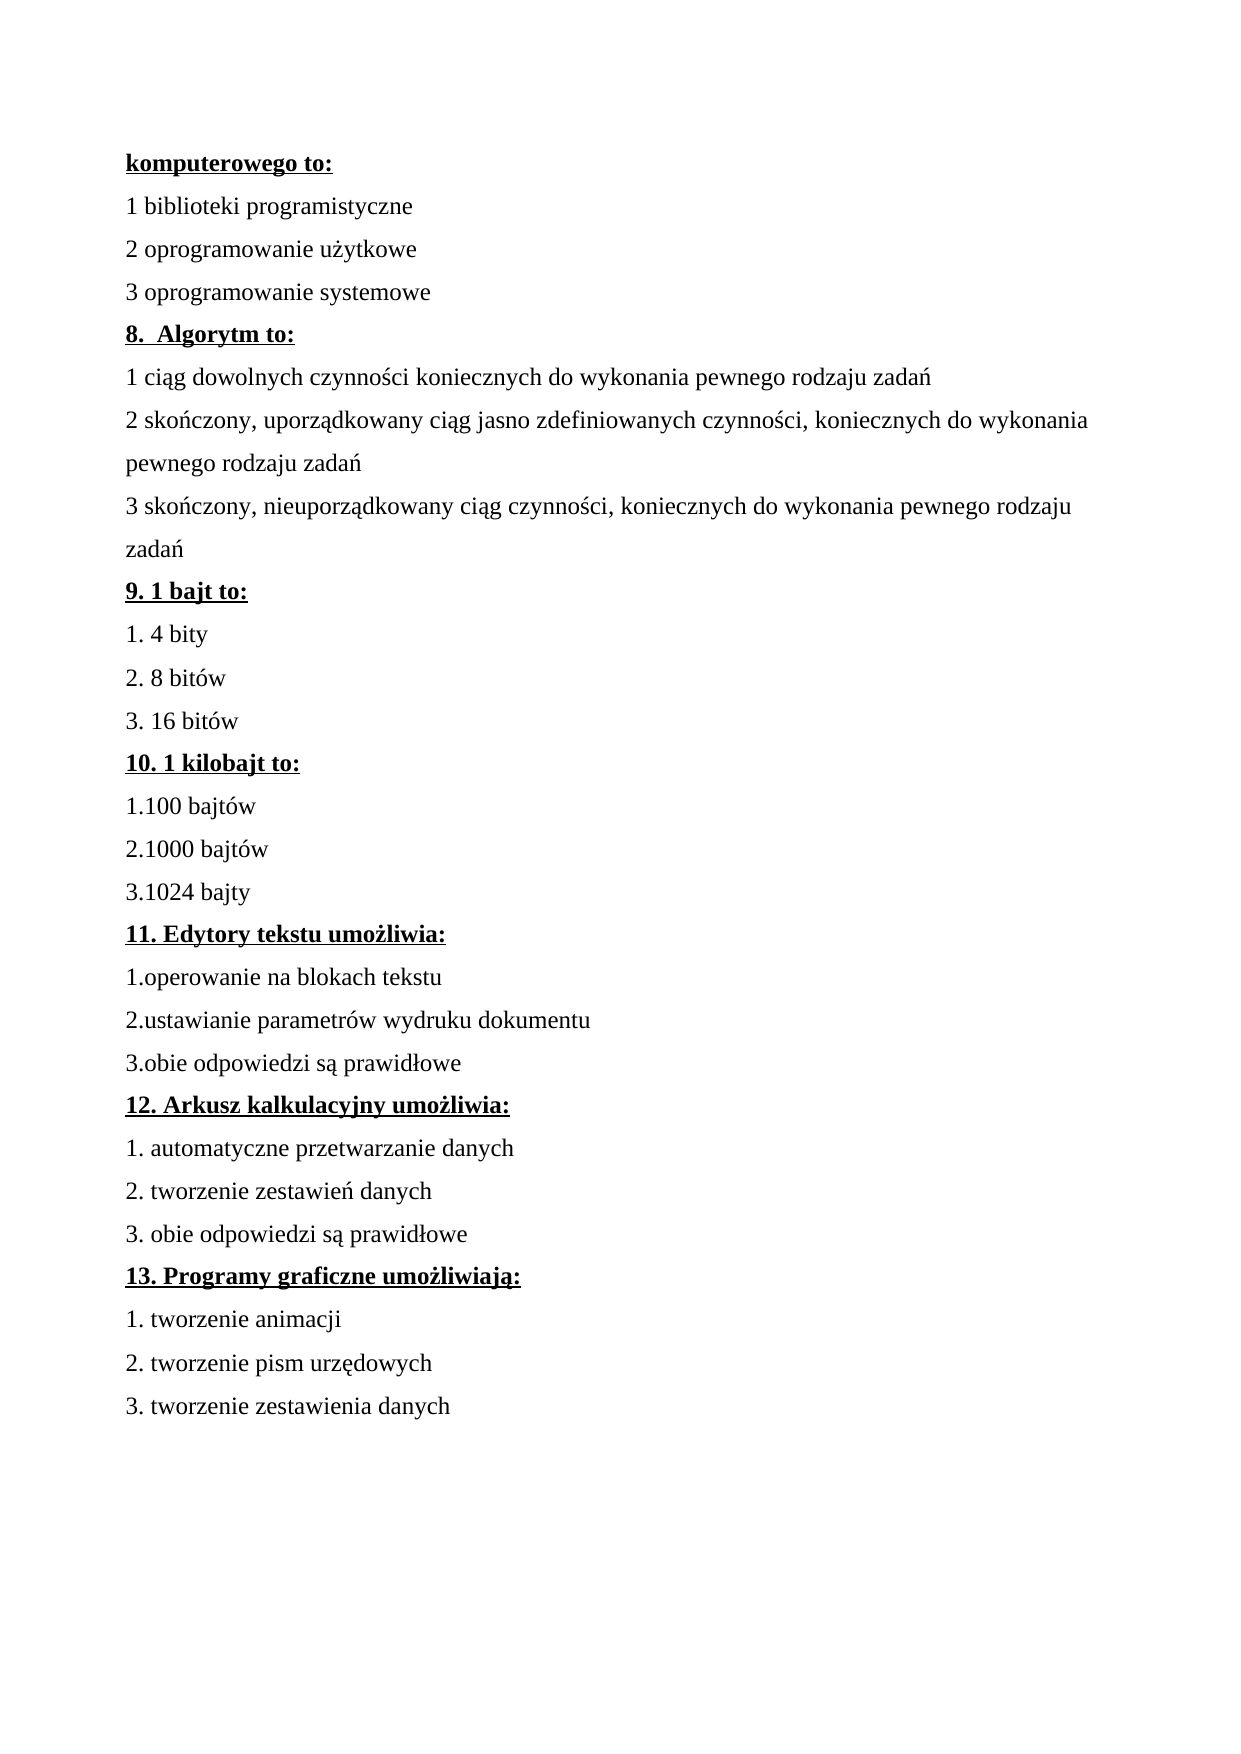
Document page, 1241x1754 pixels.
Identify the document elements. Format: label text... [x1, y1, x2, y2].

table_cell 8. Algorytm to: 1 ciąg dowolnych czynności koniecznych do wykonania pewnego rodzaju zadań 2 skończony, uporządkowany ciąg jasno zdefiniowanych czynności, koniecznych do wykonania pewnego rodzaju zadań 3 skończony, nieuporządkowany ciąg czynności, koniecznych do wykonania pewnego rodzaju zadań [125, 319, 1115, 576]
table_cell 13. Programy graficzne umożliwiają: 1. tworzenie animacji 2. tworzenie pism urzędowych 3. tworzenie zestawienia danych [125, 1261, 1115, 1433]
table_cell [125, 148, 1115, 319]
table_cell 12. Arkusz kalkulacyjny umożliwia: 1. automatyczne przetwarzanie danych 2. tworzenie zestawień danych 3. obie odpowiedzi są prawidłowe [125, 1090, 1115, 1261]
table_cell 9. 1 bajt to: 1. 4 bity 2. 8 bitów 3. 16 bitów [125, 576, 1115, 748]
table_cell 11. Edytory tekstu umożliwia: 1.operowanie na blokach tekstu 2.ustawianie parametrów wydruku dokumentu 3.obie odpowiedzi są prawidłowe [125, 919, 1115, 1090]
table_cell 10. 1 kilobajt to: 1.100 bajtów 2.1000 bajtów 3.1024 bajty [125, 748, 1115, 919]
